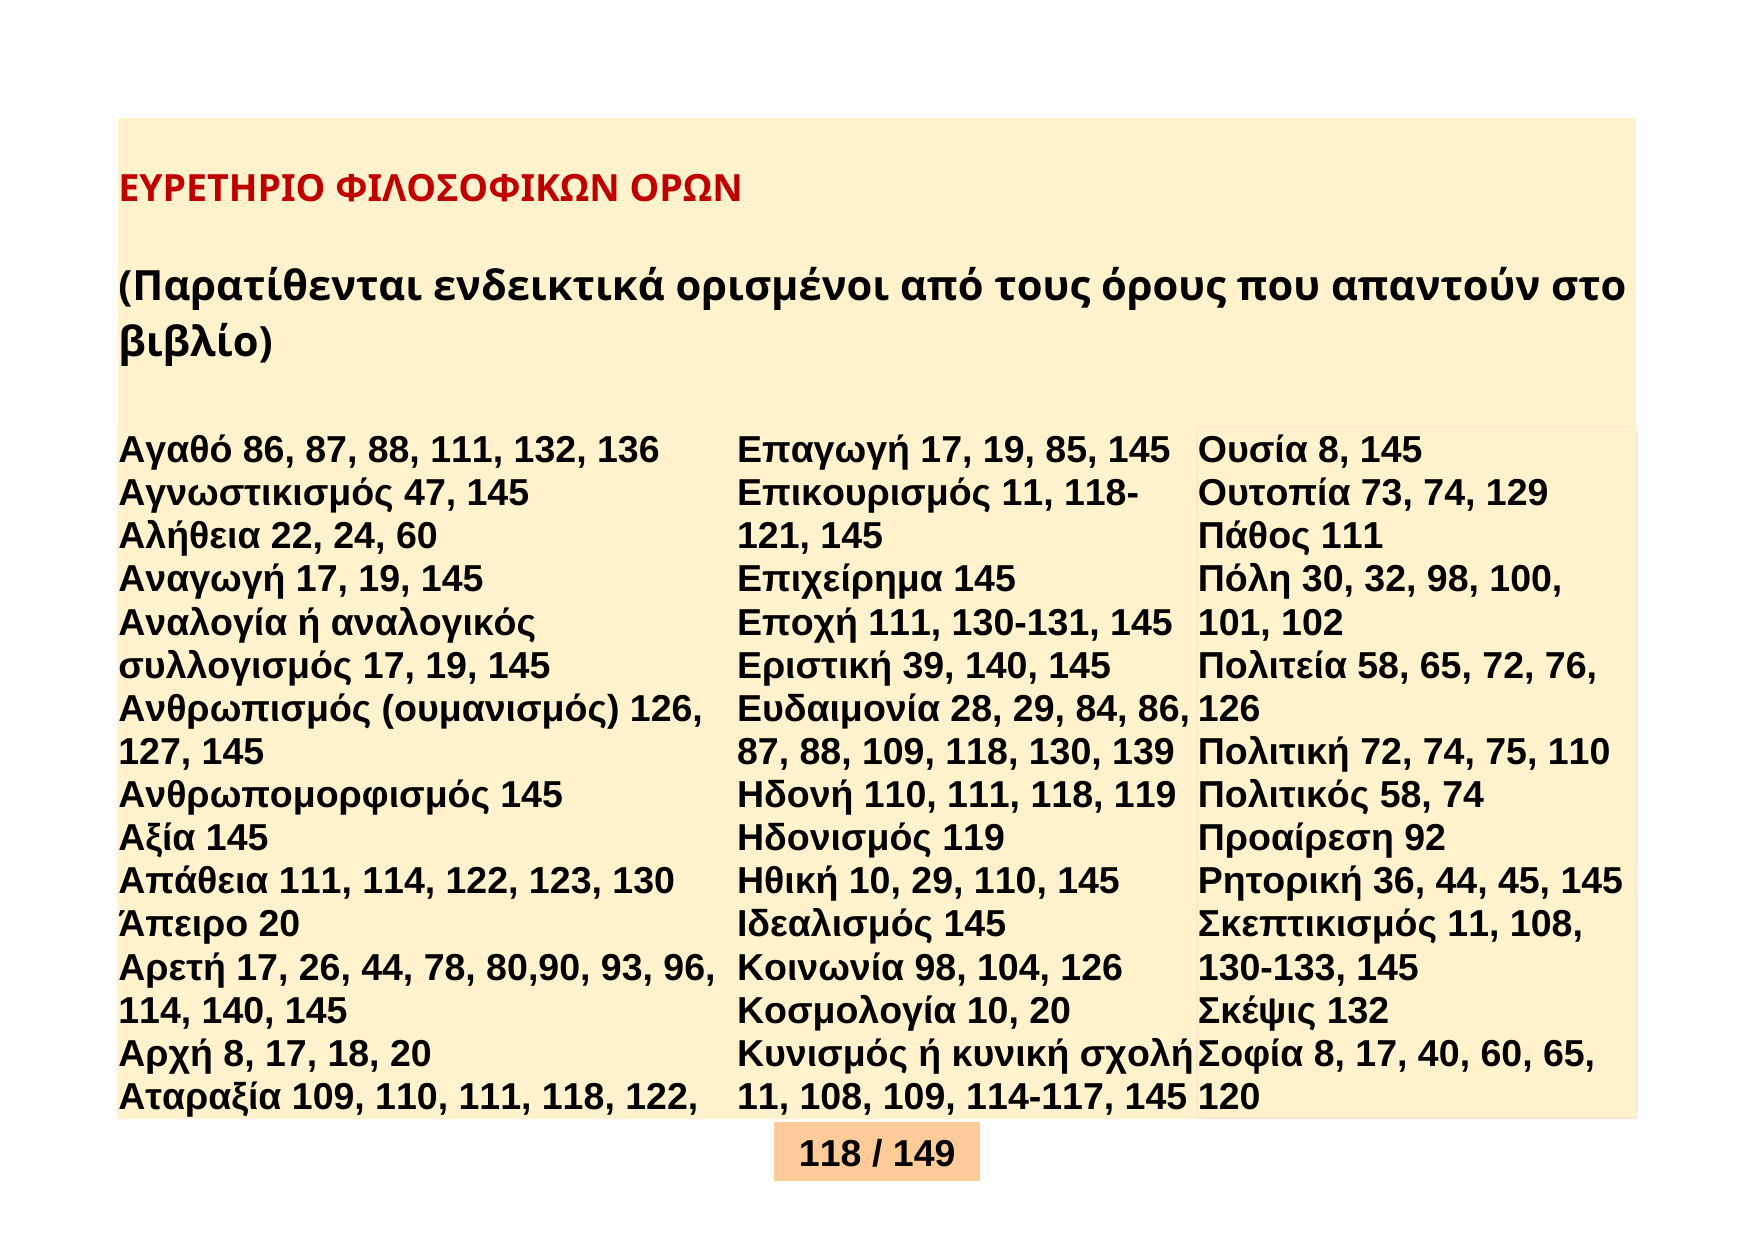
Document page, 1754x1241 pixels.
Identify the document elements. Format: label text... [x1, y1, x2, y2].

text (Παρατίθενται ενδεικτικά ορισμένοι από τους όρους που απαντούν στο βιβλίο) [118, 255, 1636, 369]
text ΕΥΡΕΤΗΡΙΟ ΦΙΛΟΣΟΦΙΚΩΝ ΟΡΩΝ [118, 161, 1636, 212]
